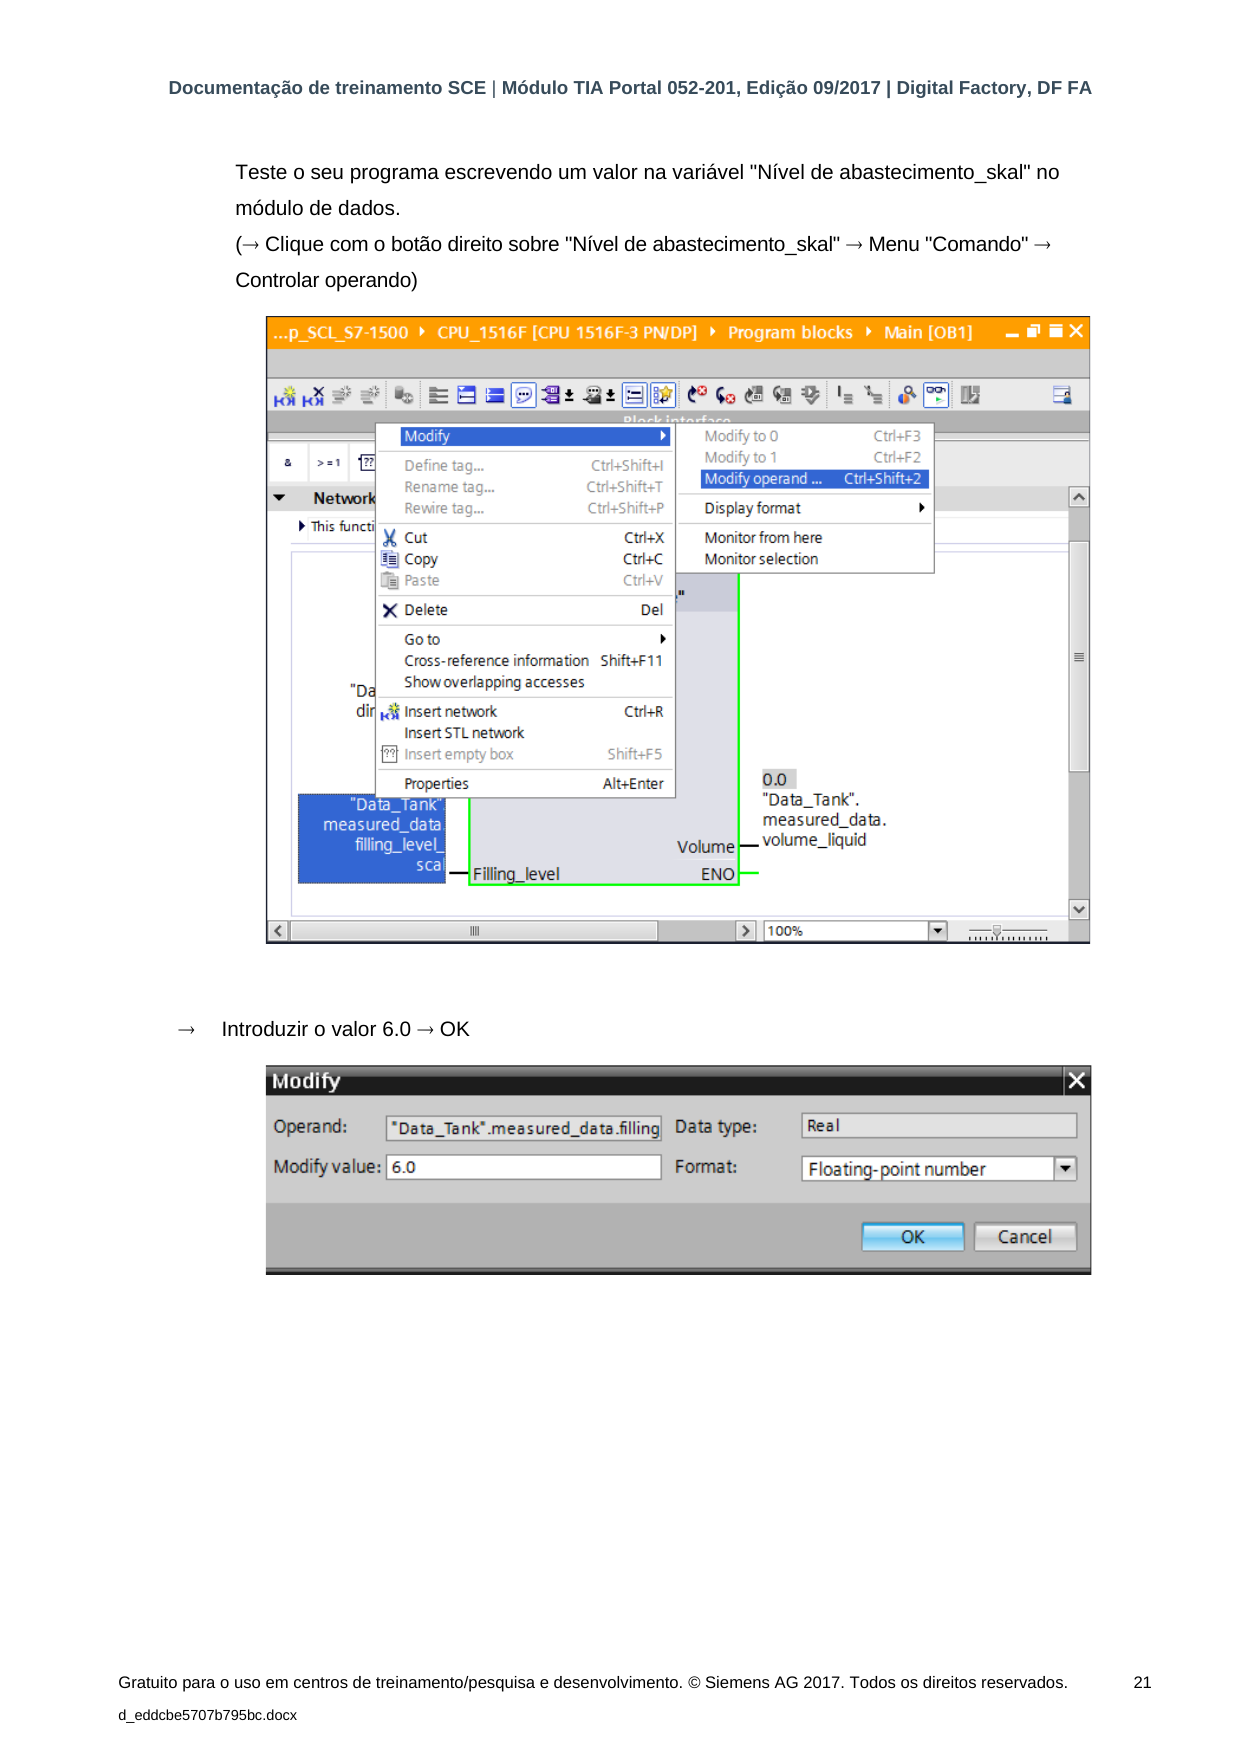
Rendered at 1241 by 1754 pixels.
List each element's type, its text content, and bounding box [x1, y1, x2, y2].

text Introduzir o valor 6.0 OK [178, 1016, 1092, 1041]
picture [265, 1065, 1092, 1275]
picture [265, 316, 1091, 944]
list Teste o seu programa escrevendo um valor na variável "Nível de abastecimento_skal" no módulo de dados. ( Clique com o botão direito sobre "Nível de abastecimento_skal" Menu "Comando" Controlar operando) [235, 160, 1092, 292]
